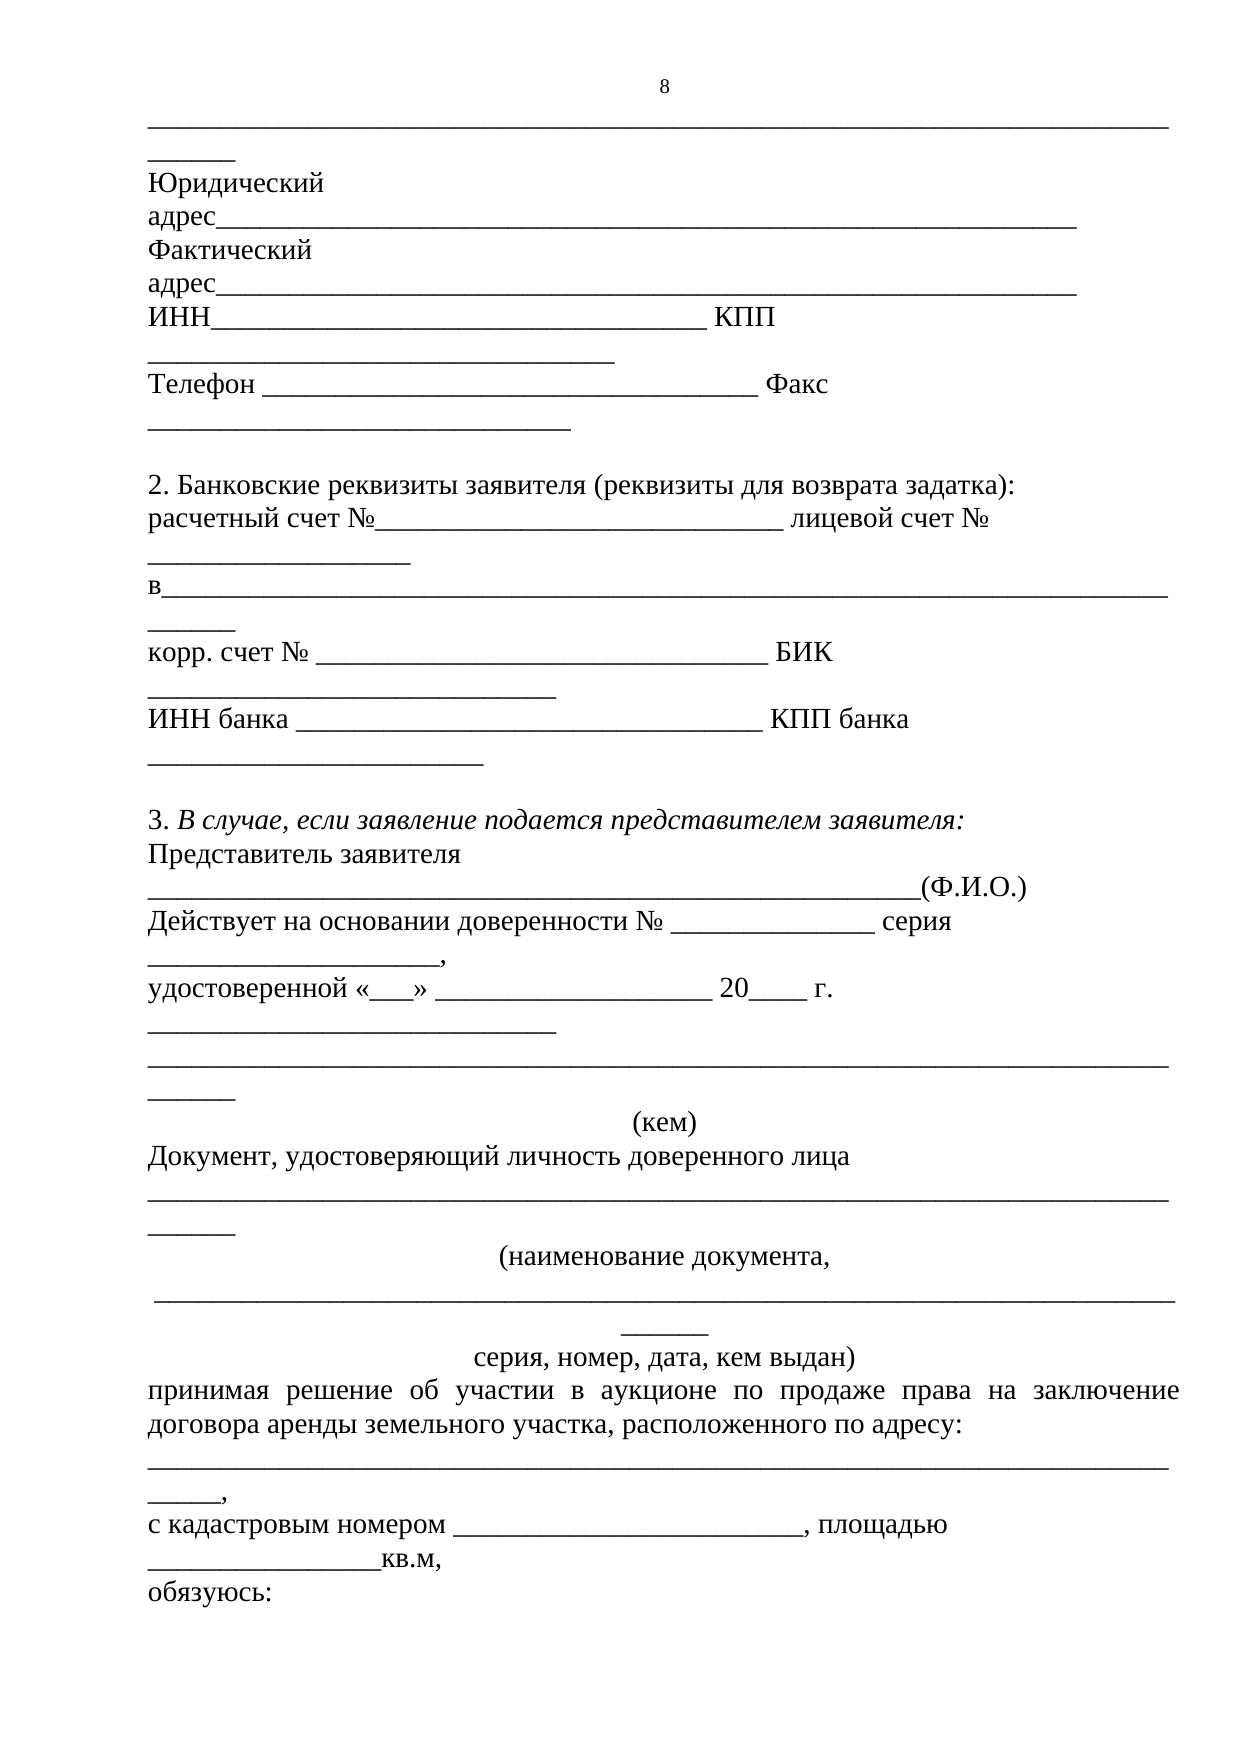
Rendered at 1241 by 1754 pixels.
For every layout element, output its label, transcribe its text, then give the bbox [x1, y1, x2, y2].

text ИНН__________________________________ КПП ________________________________ [148, 299, 1181, 366]
text корр. счет № _______________________________ БИК ____________________________ [148, 634, 1181, 702]
text серия, номер, дата, кем выдан) [148, 1339, 1181, 1372]
text ___________________________________________________________________________, [148, 1439, 1181, 1507]
text принимая решение об участии в аукционе по продаже права на заключение договора аренды земельного участка, расположенного по адресу: [148, 1372, 1181, 1439]
text ИНН банка ________________________________ КПП банка _______________________ [148, 702, 1181, 769]
text обязуюсь: [148, 1574, 1181, 1607]
text Документ, удостоверяющий личность доверенного лица ____________________________________________________________________________ [148, 1138, 1181, 1238]
text ____________________________________________________________________________ [148, 98, 1181, 165]
text (наименование документа, ____________________________________________________________________________ [148, 1238, 1181, 1339]
text Действует на основании доверенности № ______________ серия ____________________, [148, 903, 1181, 970]
text (кем) [148, 1104, 1181, 1138]
text с кадастровым номером ________________________, площадью ________________кв.м, [148, 1507, 1181, 1574]
text 3. В случае, если заявление подается представителем заявителя: [148, 802, 1181, 836]
text ____________________________________________________________________________ [148, 1037, 1181, 1104]
text 2. Банковские реквизиты заявителя (реквизиты для возврата задатка): [148, 467, 1181, 500]
text Фактический адрес___________________________________________________________ [148, 232, 1181, 299]
text Юридический адрес___________________________________________________________ [148, 165, 1181, 232]
text удостоверенной «___» ___________________ 20____ г. ____________________________ [148, 970, 1181, 1037]
text Представитель заявителя _____________________________________________________(Ф.И.О.) [148, 836, 1181, 903]
text расчетный счет №____________________________ лицевой счет № __________________ [148, 500, 1181, 567]
text Телефон __________________________________ Факс _____________________________ [148, 366, 1181, 433]
text в___________________________________________________________________________ [148, 567, 1181, 634]
